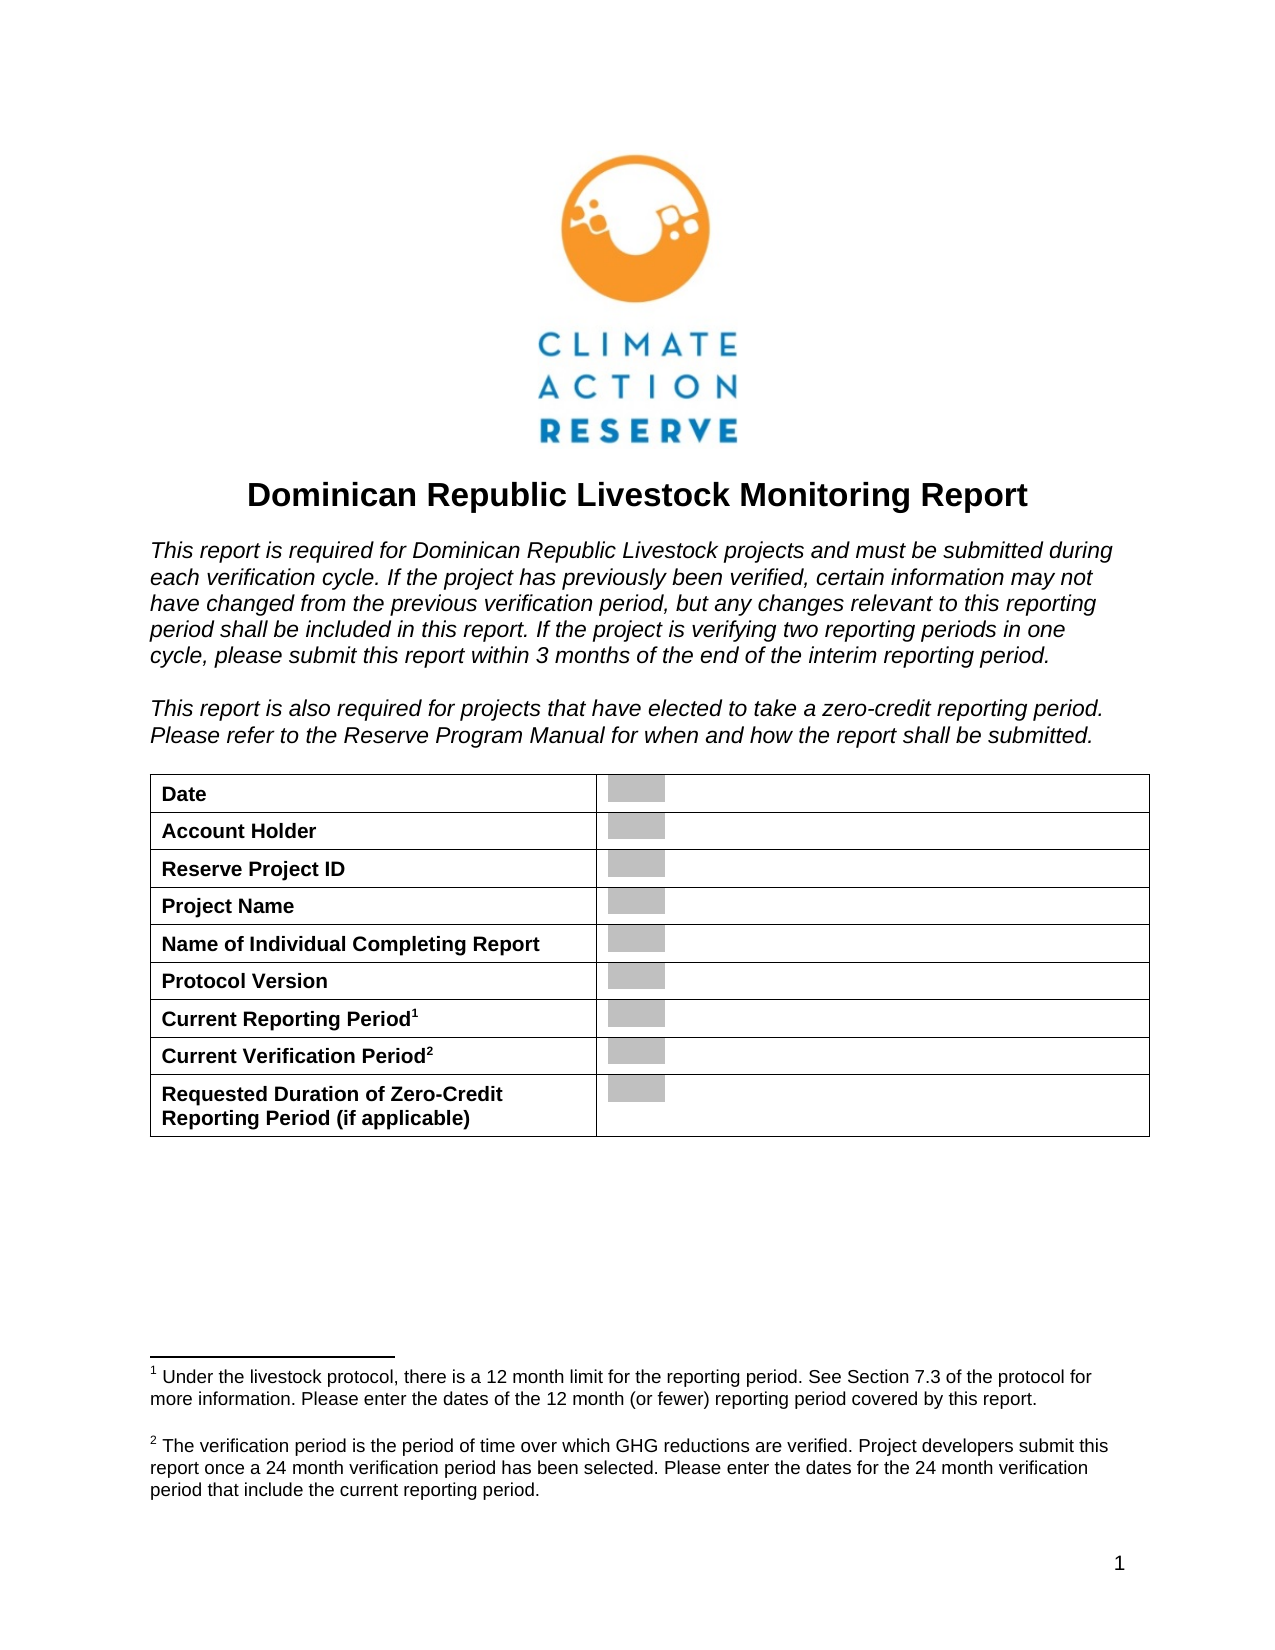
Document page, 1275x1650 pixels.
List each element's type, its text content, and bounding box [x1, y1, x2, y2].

table_cell [597, 1075, 1149, 1136]
picture [537, 150, 738, 449]
table_cell [597, 925, 1149, 962]
table_cell [597, 850, 1149, 887]
table_header Date [151, 775, 596, 812]
table_cell Current Reporting Period [151, 1000, 596, 1037]
table_cell [597, 963, 1149, 999]
table_cell Account Holder [151, 813, 596, 849]
table_cell Protocol Version [151, 963, 596, 999]
table_cell [597, 1038, 1149, 1074]
text This report is required for Dominican Republic Livestock projects and must be submitted during each verification cycle. If the project has previously been verified, certain information may not have changed from the previous verification period, but any changes relevant to this reporting period shall be included in this report. If the project is verifying two reporting periods in one cycle, please submit this report within 3 months of the end of the interim reporting period. [150, 537, 1125, 669]
table_cell Reserve Project ID [151, 850, 596, 887]
table_cell Project Name [151, 888, 596, 924]
table_cell [597, 888, 1149, 924]
text Dominican Republic Livestock Monitoring Report [150, 475, 1125, 513]
table_cell Requested Duration of Zero-Credit Reporting Period (if applicable) [151, 1075, 596, 1136]
table_cell [597, 1000, 1149, 1037]
text This report is also required for projects that have elected to take a zero-credit reporting period. Please refer to the Reserve Program Manual for when and how the report shall be submitted. [150, 695, 1125, 748]
table_cell Name of Individual Completing Report [151, 925, 596, 962]
table_cell [597, 813, 1149, 849]
table_cell Current Verification Period [151, 1038, 596, 1074]
table_header [597, 775, 1149, 812]
